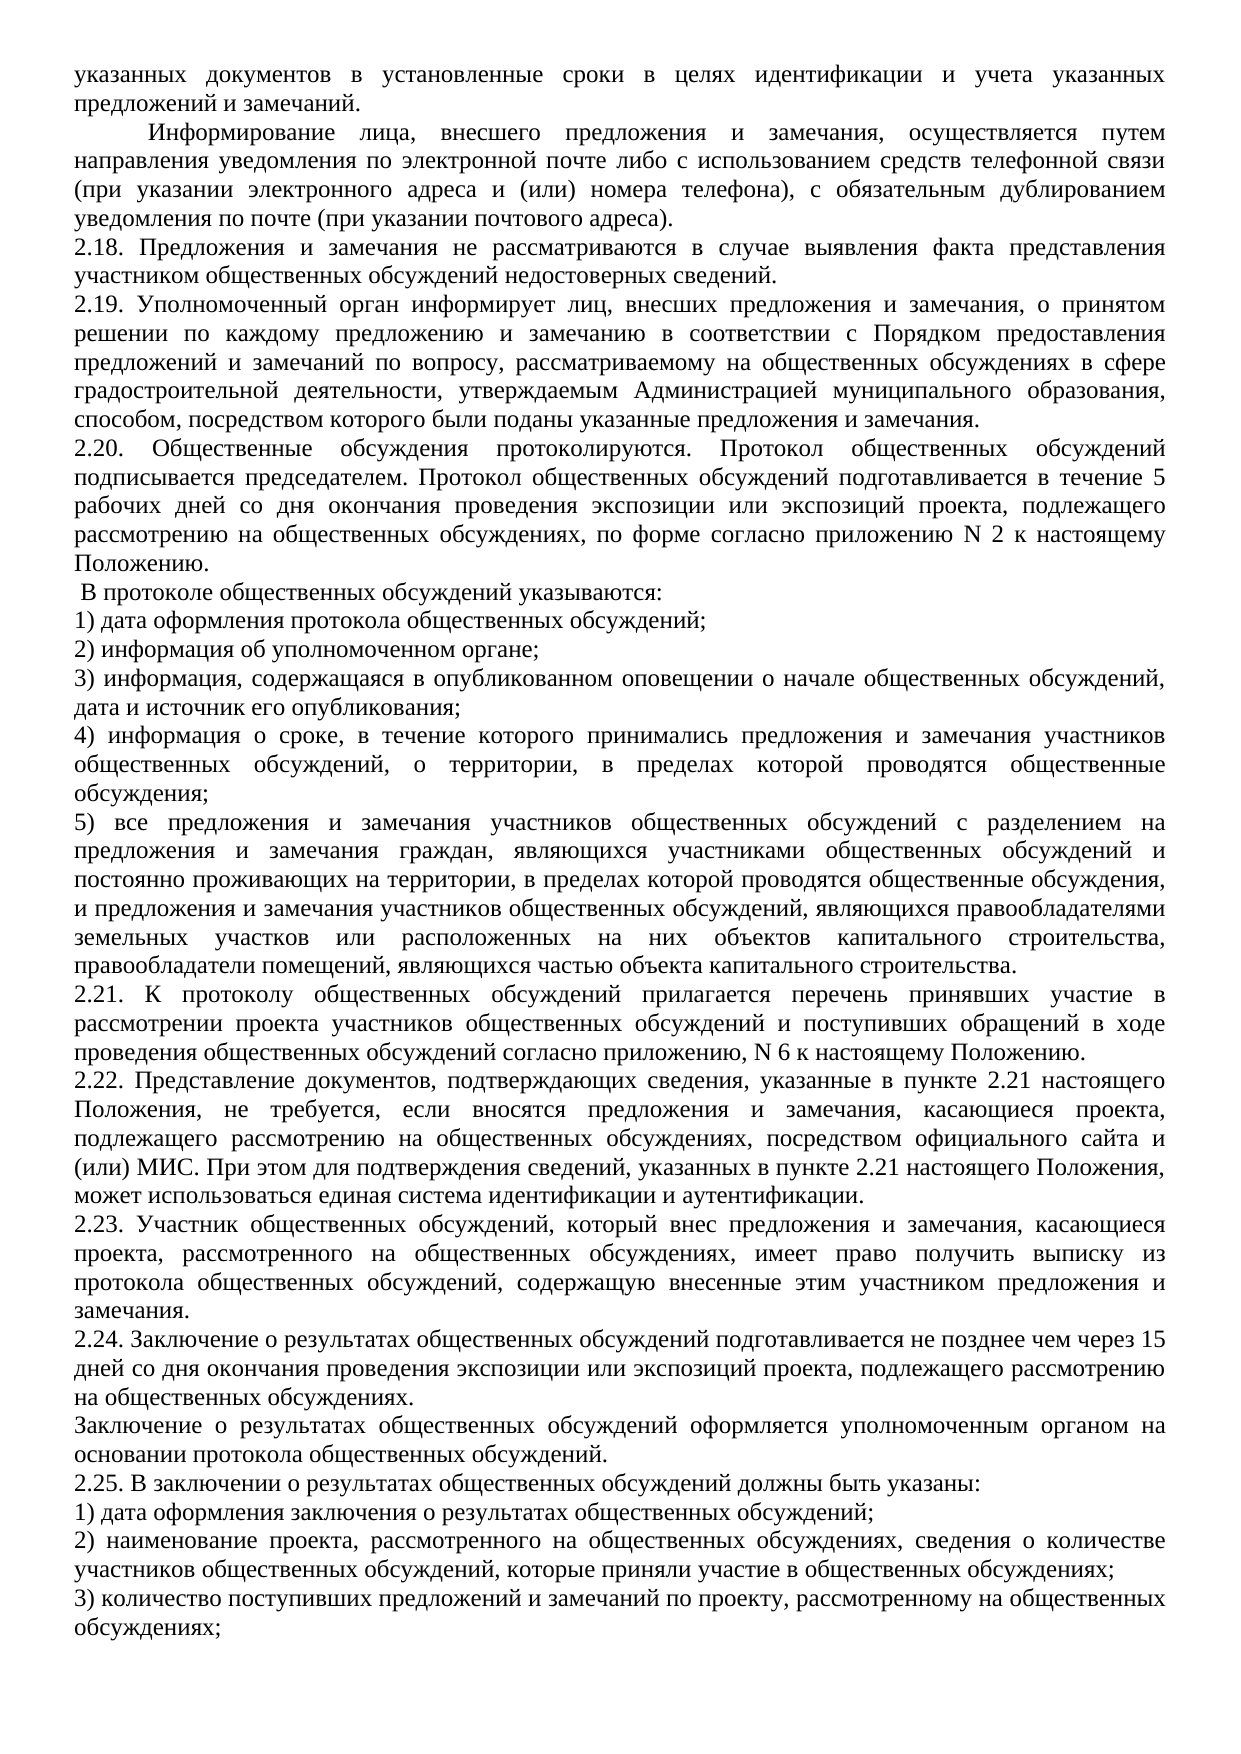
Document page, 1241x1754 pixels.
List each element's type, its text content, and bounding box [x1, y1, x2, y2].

text 2.18. Предложения и замечания не рассматриваются в случае выявления факта представления участником общественных обсуждений недостоверных сведений. [74, 232, 1167, 289]
text 2.25. В заключении о результатах общественных обсуждений должны быть указаны: [74, 1468, 1167, 1497]
text 2.22. Представление документов, подтверждающих сведения, указанные в пункте 2.21 настоящего Положения, не требуется, если вносятся предложения и замечания, касающиеся проекта, подлежащего рассмотрению на общественных обсуждениях, посредством официального сайта и (или) МИС. При этом для подтверждения сведений, указанных в пункте 2.21 настоящего Положения, может использоваться единая система идентификации и аутентификации. [74, 1065, 1167, 1209]
text 1) дата оформления протокола общественных обсуждений; [74, 605, 1167, 634]
text 5) все предложения и замечания участников общественных обсуждений с разделением на предложения и замечания граждан, являющихся участниками общественных обсуждений и постоянно проживающих на территории, в пределах которой проводятся общественные обсуждения, и предложения и замечания участников общественных обсуждений, являющихся правообладателями земельных участков или расположенных на них объектов капитального строительства, правообладатели помещений, являющихся частью объекта капитального строительства. [74, 807, 1167, 979]
text В протоколе общественных обсуждений указываются: [74, 577, 1167, 605]
text 2) наименование проекта, рассмотренного на общественных обсуждениях, сведения о количестве участников общественных обсуждений, которые приняли участие в общественных обсуждениях; [74, 1525, 1167, 1583]
text 2) информация об уполномоченном органе; [74, 634, 1167, 663]
text 3) количество поступивших предложений и замечаний по проекту, рассмотренному на общественных обсуждениях; [74, 1583, 1167, 1640]
text Информирование лица, внесшего предложения и замечания, осуществляется путем направления уведомления по электронной почте либо с использованием средств телефонной связи (при указании электронного адреса и (или) номера телефона), с обязательным дублированием уведомления по почте (при указании почтового адреса). [74, 117, 1167, 232]
text 2.20. Общественные обсуждения протоколируются. Протокол общественных обсуждений подписывается председателем. Протокол общественных обсуждений подготавливается в течение 5 рабочих дней со дня окончания проведения экспозиции или экспозиций проекта, подлежащего рассмотрению на общественных обсуждениях, по форме согласно приложению N 2 к настоящему Положению. [74, 433, 1167, 577]
text 2.19. Уполномоченный орган информирует лиц, внесших предложения и замечания, о принятом решении по каждому предложению и замечанию в соответствии с Порядком предоставления предложений и замечаний по вопросу, рассматриваемому на общественных обсуждениях в сфере градостроительной деятельности, утверждаемым Администрацией муниципального образования, способом, посредством которого были поданы указанные предложения и замечания. [74, 289, 1167, 433]
text 1) дата оформления заключения о результатах общественных обсуждений; [74, 1497, 1167, 1525]
text Заключение о результатах общественных обсуждений оформляется уполномоченным органом на основании протокола общественных обсуждений. [74, 1410, 1167, 1468]
text 2.21. К протоколу общественных обсуждений прилагается перечень принявших участие в рассмотрении проекта участников общественных обсуждений и поступивших обращений в ходе проведения общественных обсуждений согласно приложению, N 6 к настоящему Положению. [74, 979, 1167, 1065]
text 2.24. Заключение о результатах общественных обсуждений подготавливается не позднее чем через 15 дней со дня окончания проведения экспозиции или экспозиций проекта, подлежащего рассмотрению на общественных обсуждениях. [74, 1324, 1167, 1410]
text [74, 59, 1167, 117]
text 3) информация, содержащаяся в опубликованном оповещении о начале общественных обсуждений, дата и источник его опубликования; [74, 663, 1167, 720]
text 2.23. Участник общественных обсуждений, который внес предложения и замечания, касающиеся проекта, рассмотренного на общественных обсуждениях, имеет право получить выписку из протокола общественных обсуждений, содержащую внесенные этим участником предложения и замечания. [74, 1209, 1167, 1324]
text 4) информация о сроке, в течение которого принимались предложения и замечания участников общественных обсуждений, о территории, в пределах которой проводятся общественные обсуждения; [74, 720, 1167, 807]
